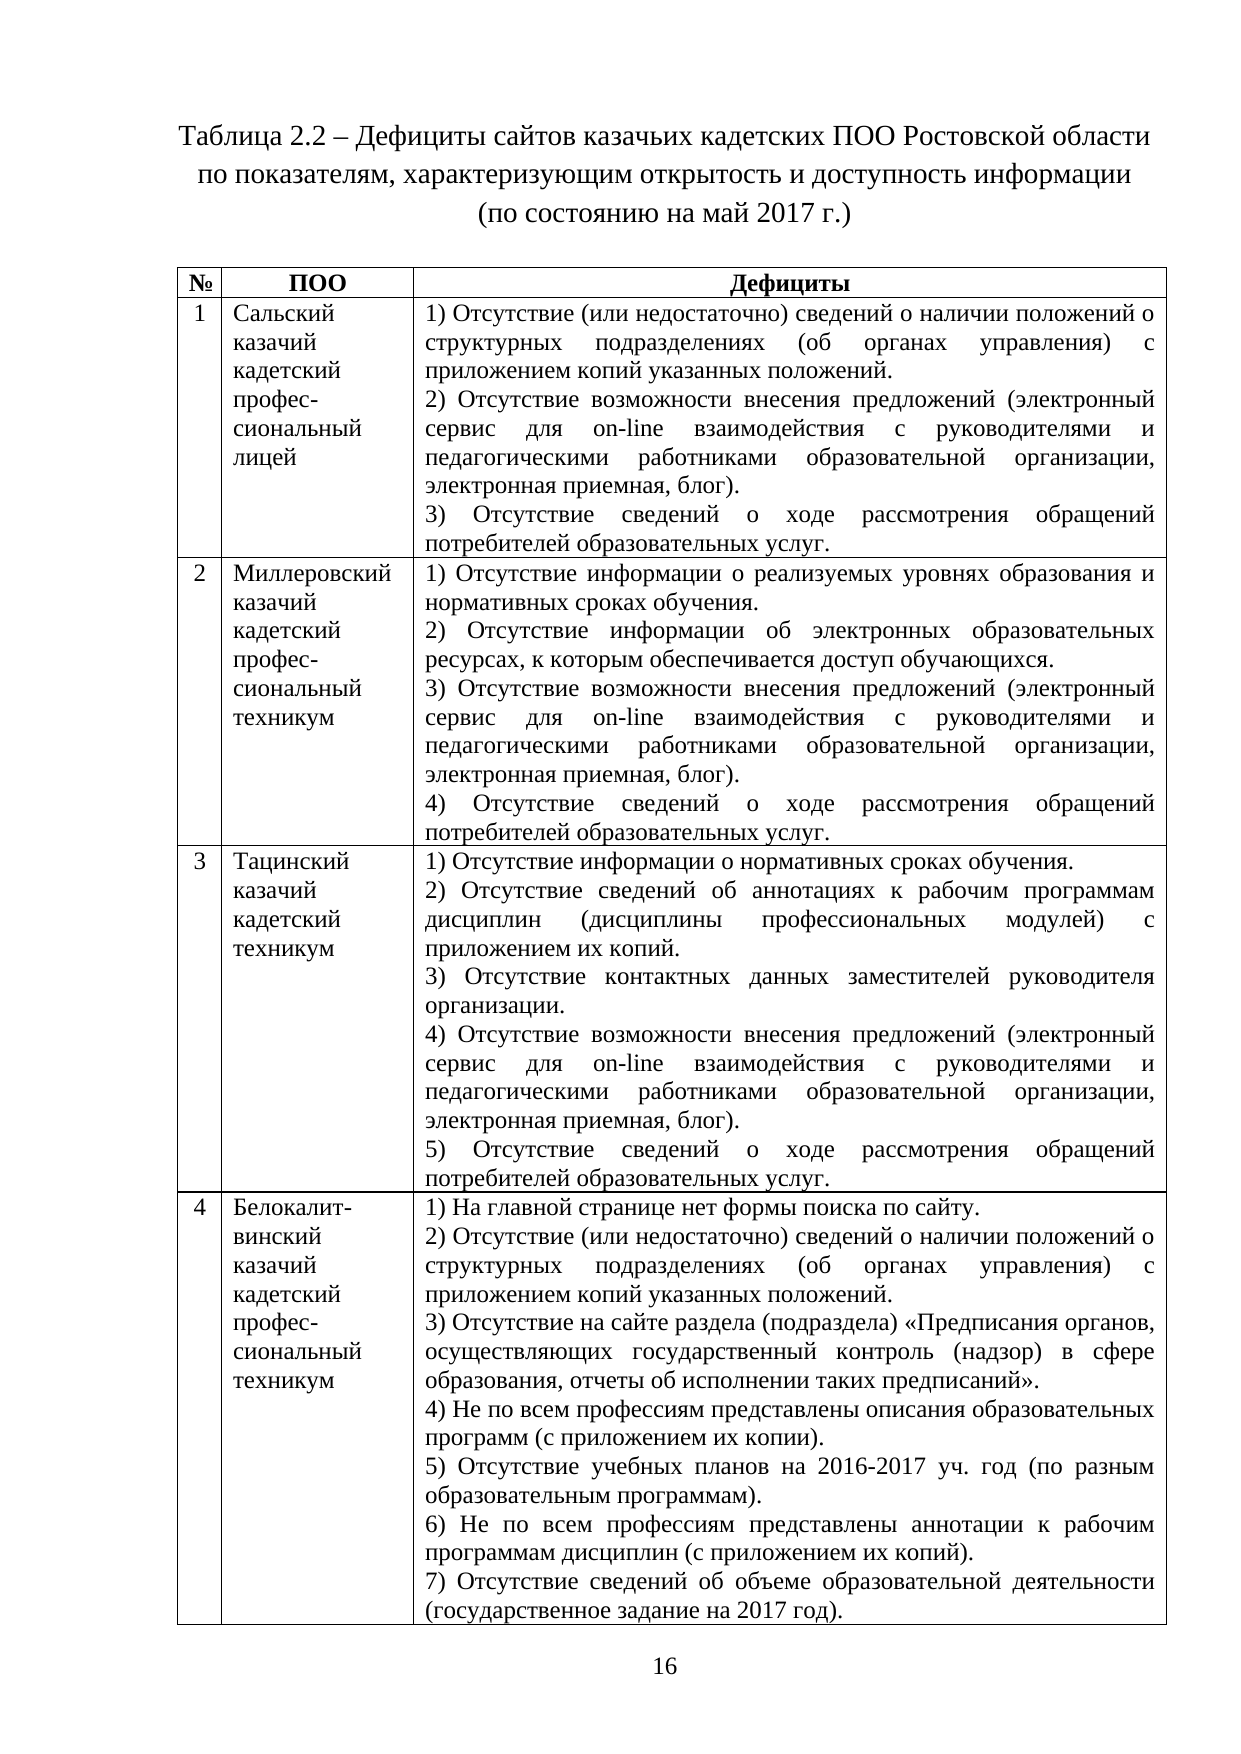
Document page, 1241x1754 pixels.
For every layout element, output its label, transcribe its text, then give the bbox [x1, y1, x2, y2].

table_cell 1) Отсутствие информации о нормативных сроках обучения. 2) Отсутствие сведений об аннотациях к рабочим программам дисциплин (дисциплины профессиональных модулей) с приложением их копий. 3) Отсутствие контактных данных заместителей руководителя организации. 4) Отсутствие возможности внесения предложений (электронный сервис для on-line взаимодействия с руководителями и педагогическими работниками образовательной организации, электронная приемная, блог). 5) Отсутствие сведений о ходе рассмотрения обращений потребителей образовательных услуг. [414, 846, 1166, 1191]
table_cell 2 [178, 558, 221, 845]
table_cell 1) Отсутствие информации о реализуемых уровнях образования и нормативных сроках обучения. 2) Отсутствие информации об электронных образовательных ресурсах, к которым обеспечивается доступ обучающихся. 3) Отсутствие возможности внесения предложений (электронный сервис для on-line взаимодействия с руководителями и педагогическими работниками образовательной организации, электронная приемная, блог). 4) Отсутствие сведений о ходе рассмотрения обращений потребителей образовательных услуг. [414, 558, 1166, 845]
table_cell 1) Отсутствие (или недостаточно) сведений о наличии положений о структурных подразделениях (об органах управления) с приложением копий указанных положений. 2) Отсутствие возможности внесения предложений (электронный сервис для on-line взаимодействия с руководителями и педагогическими работниками образовательной организации, электронная приемная, блог). 3) Отсутствие сведений о ходе рассмотрения обращений потребителей образовательных услуг. [414, 298, 1166, 557]
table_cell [222, 1193, 413, 1624]
table_cell 3 [178, 846, 221, 1191]
table_header № [178, 268, 221, 297]
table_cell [414, 1193, 1166, 1624]
table_cell Тацинский казачий кадетский техникум [222, 846, 413, 1191]
table_cell Сальский казачий кадетский профессиональный лицей [222, 298, 413, 557]
table_cell Миллеровский казачий кадетский профессиональный техникум [222, 558, 413, 845]
table_cell 1 [178, 298, 221, 557]
table_header Дефициты [414, 268, 1166, 297]
table_header ПОО [222, 268, 413, 297]
table_cell 4 [178, 1193, 221, 1624]
text Таблица 2.2 – Дефициты сайтов казачьих кадетских ПОО Ростовской области по показателям, характеризующим открытость и доступность информации (по состоянию на май 2017 г.) [177, 118, 1152, 229]
